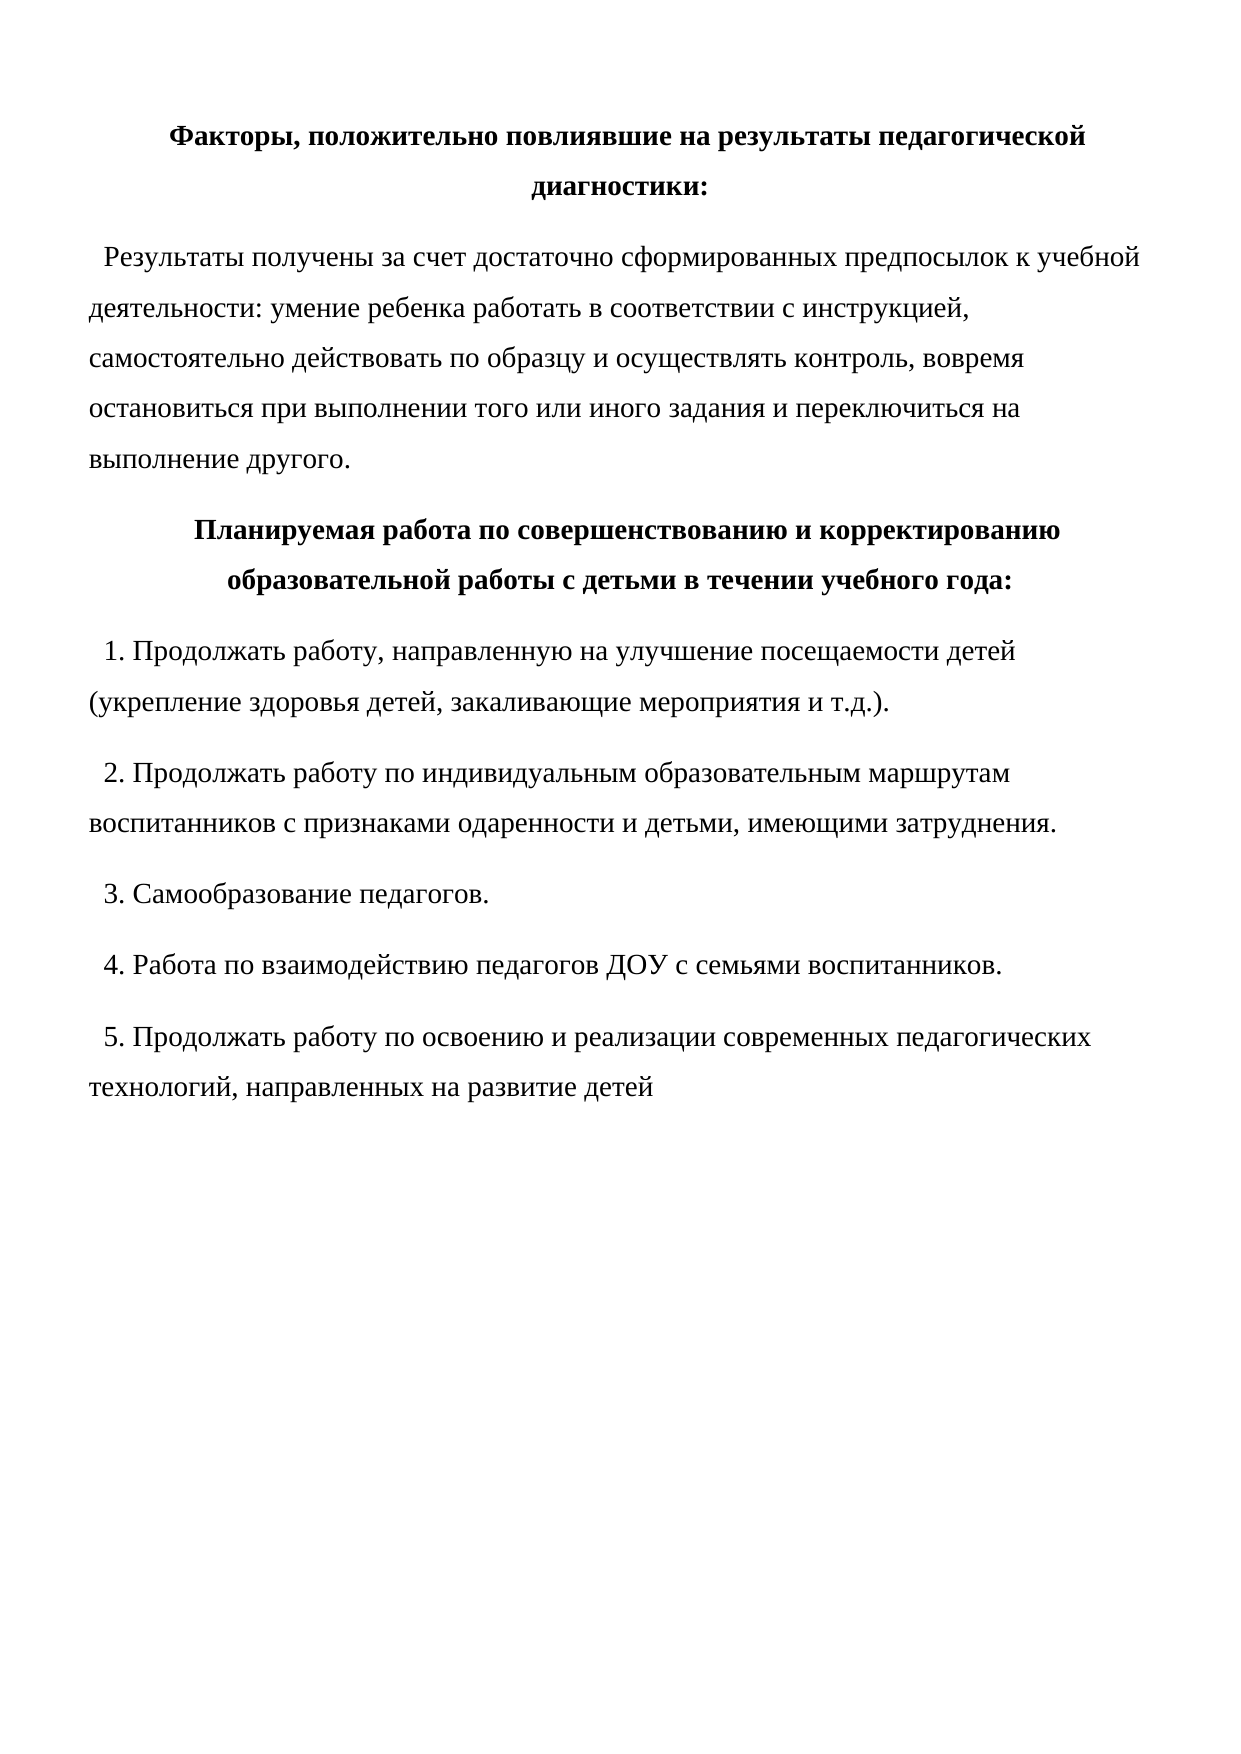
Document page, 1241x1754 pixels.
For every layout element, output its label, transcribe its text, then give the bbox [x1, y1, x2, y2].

text 4. Работа по взаимодействию педагогов ДОУ с семьями воспитанников. [88, 947, 1152, 981]
text 5. Продолжать работу по освоению и реализации современных педагогических технологий, направленных на развитие детей [88, 1019, 1152, 1102]
text Планируемая работа по совершенствованию и корректированию образовательной работы с детьми в течении учебного года: [88, 512, 1152, 596]
text Результаты получены за счет достаточно сформированных предпосылок к учебной деятельности: умение ребенка работать в соответствии с инструкцией, самостоятельно действовать по образцу и осуществлять контроль, вовремя остановиться при выполнении того или иного задания и переключиться на выполнение другого. [88, 239, 1152, 474]
text Факторы, положительно повлиявшие на результаты педагогической диагностики: [88, 118, 1152, 202]
text 2. Продолжать работу по индивидуальным образовательным маршрутам воспитанников с признаками одаренности и детьми, имеющими затруднения. [88, 755, 1152, 839]
text 1. Продолжать работу, направленную на улучшение посещаемости детей (укрепление здоровья детей, закаливающие мероприятия и т.д.). [88, 633, 1152, 717]
text 3. Самообразование педагогов. [88, 876, 1152, 910]
